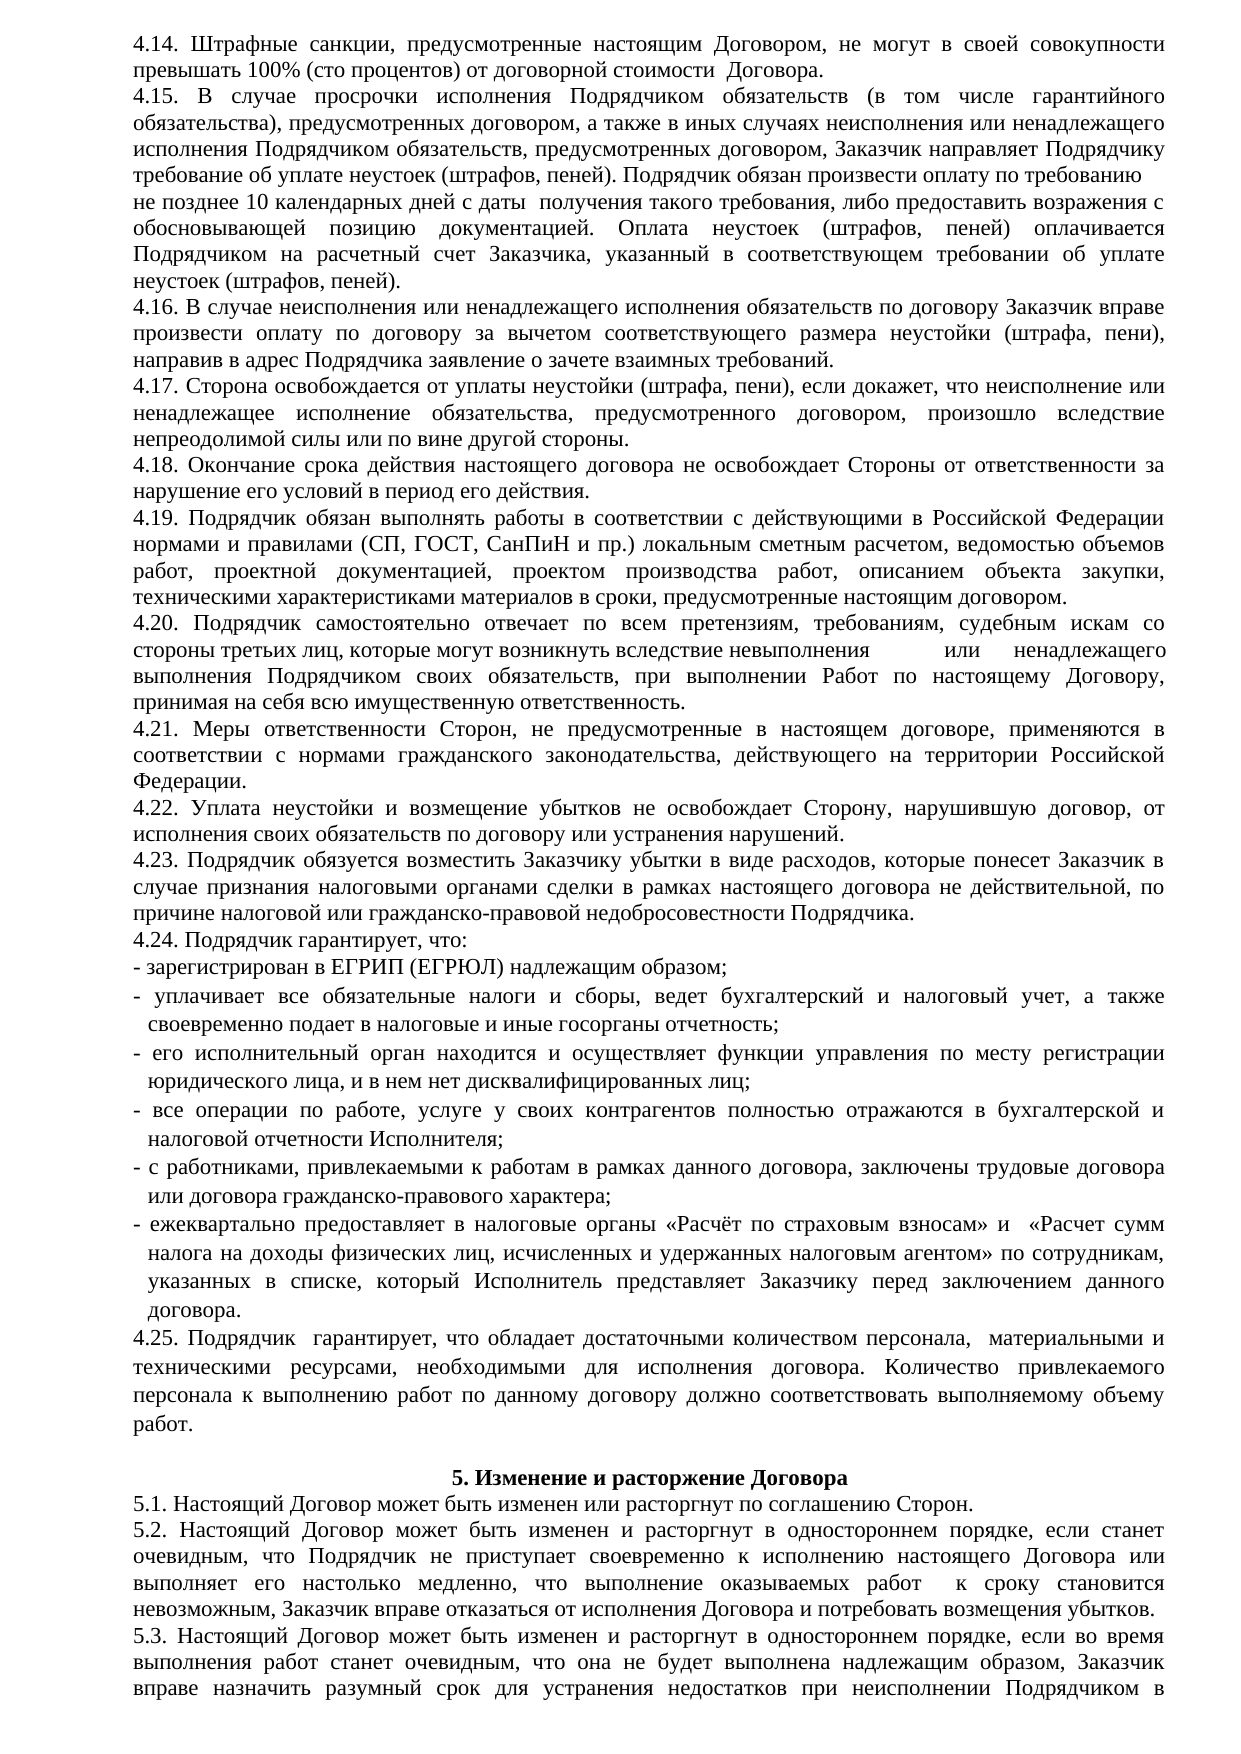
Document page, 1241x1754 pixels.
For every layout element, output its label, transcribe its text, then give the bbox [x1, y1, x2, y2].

list 4.22. Уплата неустойки и возмещение убытков не освобождает Сторону, нарушившую договор, от исполнения своих обязательств по договору или устранения нарушений. [133, 794, 1167, 847]
text 5.1. Настоящий Договор может быть изменен или расторгнут по соглашению Сторон. [133, 1490, 1167, 1516]
text - зарегистрирован в ЕГРИП (ЕГРЮЛ) надлежащим образом; [133, 952, 1167, 981]
list 4.24. Подрядчик гарантирует, что: [133, 926, 1167, 952]
text - его исполнительный орган находится и осуществляет функции управления по месту регистрации юридического лица, и в нем нет дисквалифицированных лиц; [133, 1038, 1167, 1095]
text 5.2. Настоящий Договор может быть изменен и расторгнут в одностороннем порядке, если станет очевидным, что Подрядчик не приступает своевременно к исполнению настоящего Договора или выполняет его настолько медленно, что выполнение оказываемых работ к сроку становится невозможным, Заказчик вправе отказаться от исполнения Договора и потребовать возмещения убытков. [133, 1516, 1167, 1622]
text - все операции по работе, услуге у своих контрагентов полностью отражаются в бухгалтерской и налоговой отчетности Исполнителя; [133, 1095, 1167, 1152]
text - ежеквартально предоставляет в налоговые органы «Расчёт по страховым взносам» и «Расчет сумм налога на доходы физических лиц, исчисленных и удержанных налоговым агентом» по сотрудникам, указанных в списке, который Исполнитель представляет Заказчику перед заключением данного договора. [133, 1209, 1167, 1323]
list 4.23. Подрядчик обязуется возместить Заказчику убытки в виде расходов, которые понесет Заказчик в случае признания налоговыми органами сделки в рамках настоящего договора не действительной, по причине налоговой или гражданско-правовой недобросовестности Подрядчика. [133, 847, 1167, 926]
list 4.20. Подрядчик самостоятельно отвечает по всем претензиям, требованиям, судебным искам со стороны третьих лиц, которые могут возникнуть вследствие невыполнения или ненадлежащего выполнения Подрядчиком своих обязательств, при выполнении Работ по настоящему Договору, принимая на себя всю имущественную ответственность. [133, 609, 1167, 715]
list 4.19. Подрядчик обязан выполнять работы в соответствии с действующими в Российской Федерации нормами и правилами (СП, ГОСТ, СанПиН и пр.) локальным сметным расчетом, ведомостью объемов работ, проектной документацией, проектом производства работ, описанием объекта закупки, техническими характеристиками материалов в сроки, предусмотренные настоящим договором. [133, 504, 1167, 609]
text - уплачивает все обязательные налоги и сборы, ведет бухгалтерский и налоговый учет, а также своевременно подает в налоговые и иные госорганы отчетность; [133, 981, 1167, 1038]
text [133, 1622, 1167, 1701]
text 4.25. Подрядчик гарантирует, что обладает достаточными количеством персонала, материальными и техническими ресурсами, необходимыми для исполнения договора. Количество привлекаемого персонала к выполнению работ по данному договору должно соответствовать выполняемому объему работ. [133, 1323, 1167, 1437]
text 5. Изменение и расторжение Договора [133, 1463, 1167, 1490]
list 4.14. Штрафные санкции, предусмотренные настоящим Договором, не могут в своей совокупности превышать 100% (сто процентов) от договорной стоимости Договора. [133, 29, 1167, 82]
list не позднее 10 календарных дней с даты получения такого требования, либо предоставить возражения с обосновывающей позицию документацией. Оплата неустоек (штрафов, пеней) оплачивается Подрядчиком на расчетный счет Заказчика, указанный в соответствующем требовании об уплате неустоек (штрафов, пеней). [133, 188, 1167, 293]
list 4.15. В случае просрочки исполнения Подрядчиком обязательств (в том числе гарантийного обязательства), предусмотренных договором, а также в иных случаях неисполнения или ненадлежащего исполнения Подрядчиком обязательств, предусмотренных договором, Заказчик направляет Подрядчику требование об уплате неустоек (штрафов, пеней). Подрядчик обязан произвести оплату по требованию [133, 82, 1167, 188]
list 4.17. Сторона освобождается от уплаты неустойки (штрафа, пени), если докажет, что неисполнение или ненадлежащее исполнение обязательства, предусмотренного договором, произошло вследствие непреодолимой силы или по вине другой стороны. [133, 372, 1167, 451]
list 4.16. В случае неисполнения или ненадлежащего исполнения обязательств по договору Заказчик вправе произвести оплату по договору за вычетом соответствующего размера неустойки (штрафа, пени), направив в адрес Подрядчика заявление о зачете взаимных требований. [133, 293, 1167, 372]
list 4.18. Окончание срока действия настоящего договора не освобождает Стороны от ответственности за нарушение его условий в период его действия. [133, 451, 1167, 504]
text - с работниками, привлекаемыми к работам в рамках данного договора, заключены трудовые договора или договора гражданско-правового характера; [133, 1152, 1167, 1209]
list 4.21. Меры ответственности Сторон, не предусмотренные в настоящем договоре, применяются в соответствии с нормами гражданского законодательства, действующего на территории Российской Федерации. [133, 715, 1167, 794]
